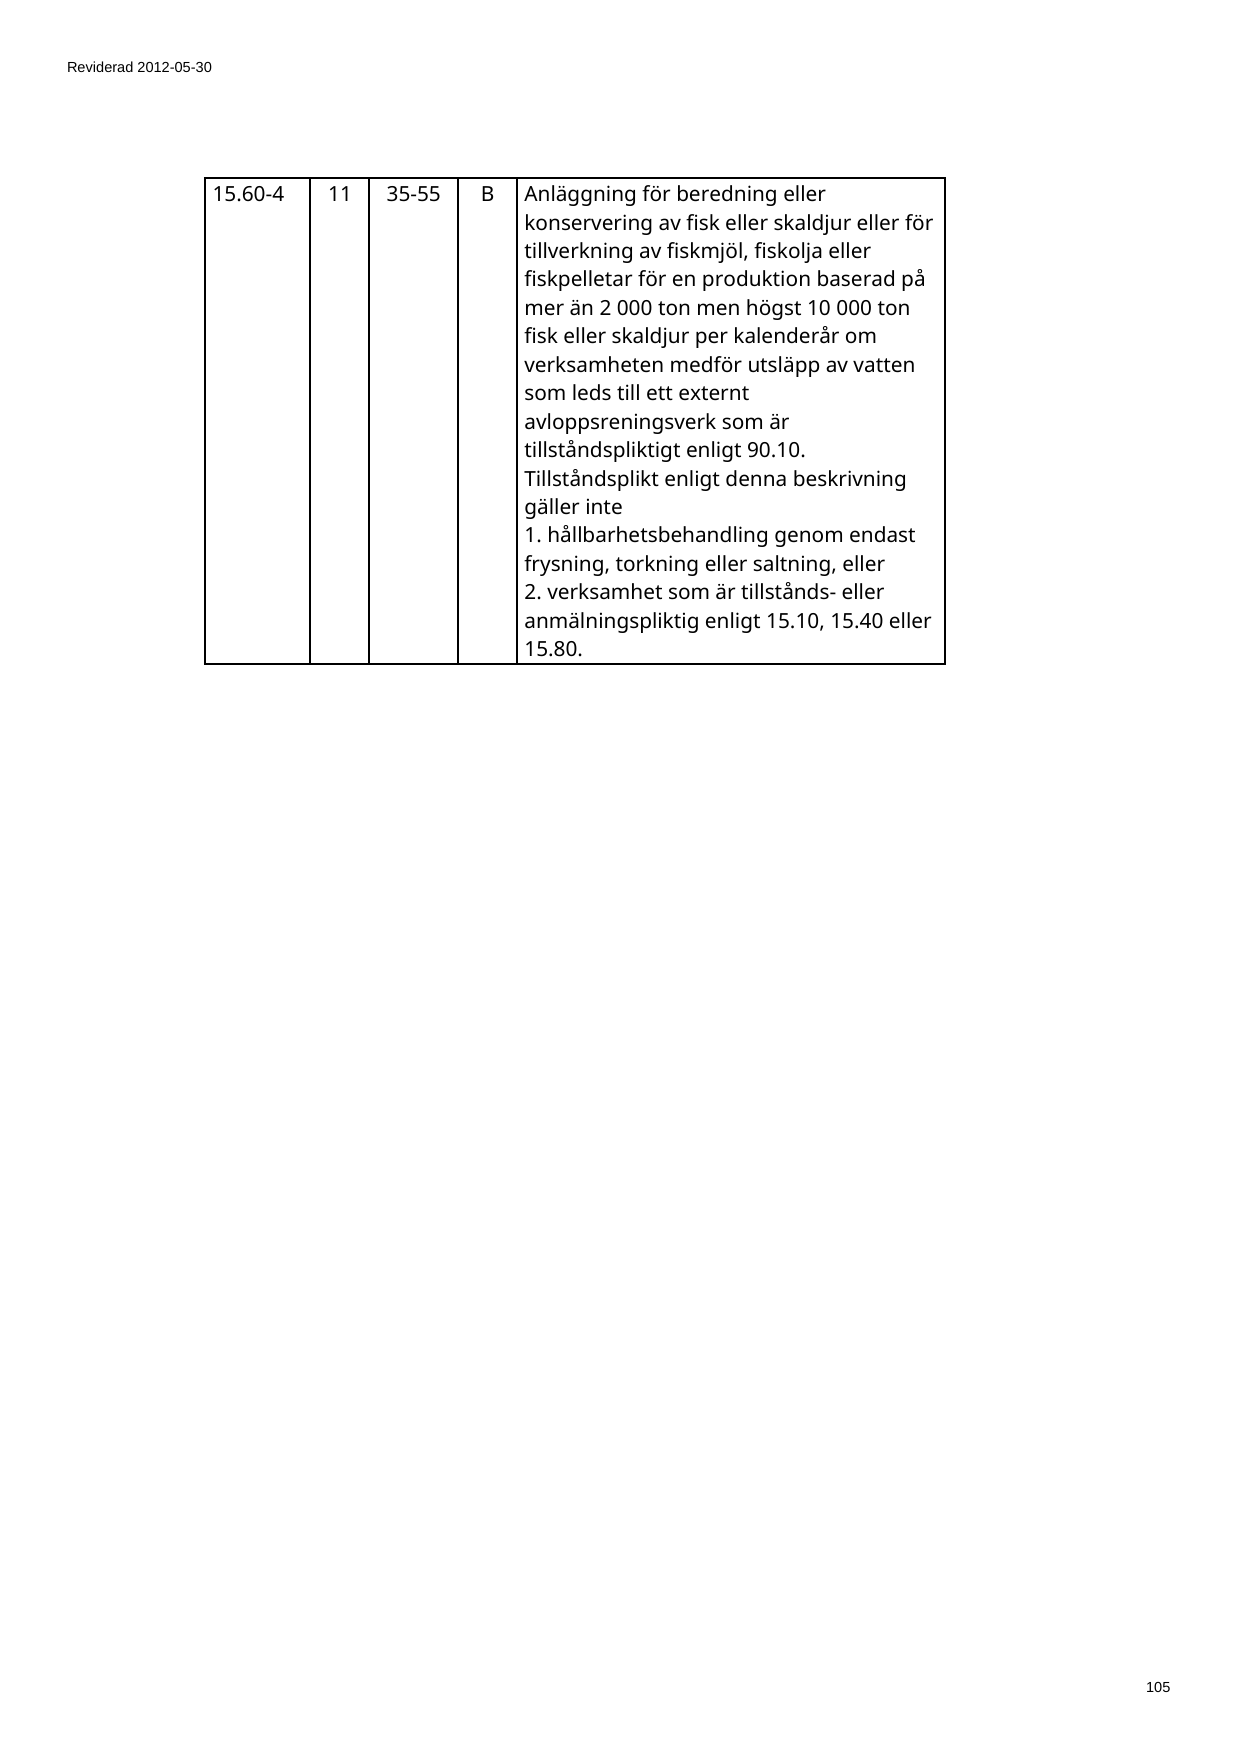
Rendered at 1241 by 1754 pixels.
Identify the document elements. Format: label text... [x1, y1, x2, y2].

table_cell 35-55 [370, 179, 457, 663]
table_cell Anläggning för beredning eller konservering av fisk eller skaldjur eller för tillverkning av fiskmjöl, fiskolja eller fiskpelletar för en produktion baserad på mer än 2 000 ton men högst 10 000 ton fisk eller skaldjur per kalenderår om verksamheten medför utsläpp av vatten som leds till ett externt avloppsreningsverk som är tillståndspliktigt enligt 90.10. Tillståndsplikt enligt denna beskrivning gäller inte 1. hållbarhetsbehandling genom endast frysning, torkning eller saltning, eller 2. verksamhet som är tillstånds- eller anmälningspliktig enligt 15.10, 15.40 eller 15.80. [518, 179, 944, 663]
table_cell 11 [311, 179, 368, 663]
table_cell B [459, 179, 516, 663]
table_cell 15.60-4 [206, 179, 309, 663]
